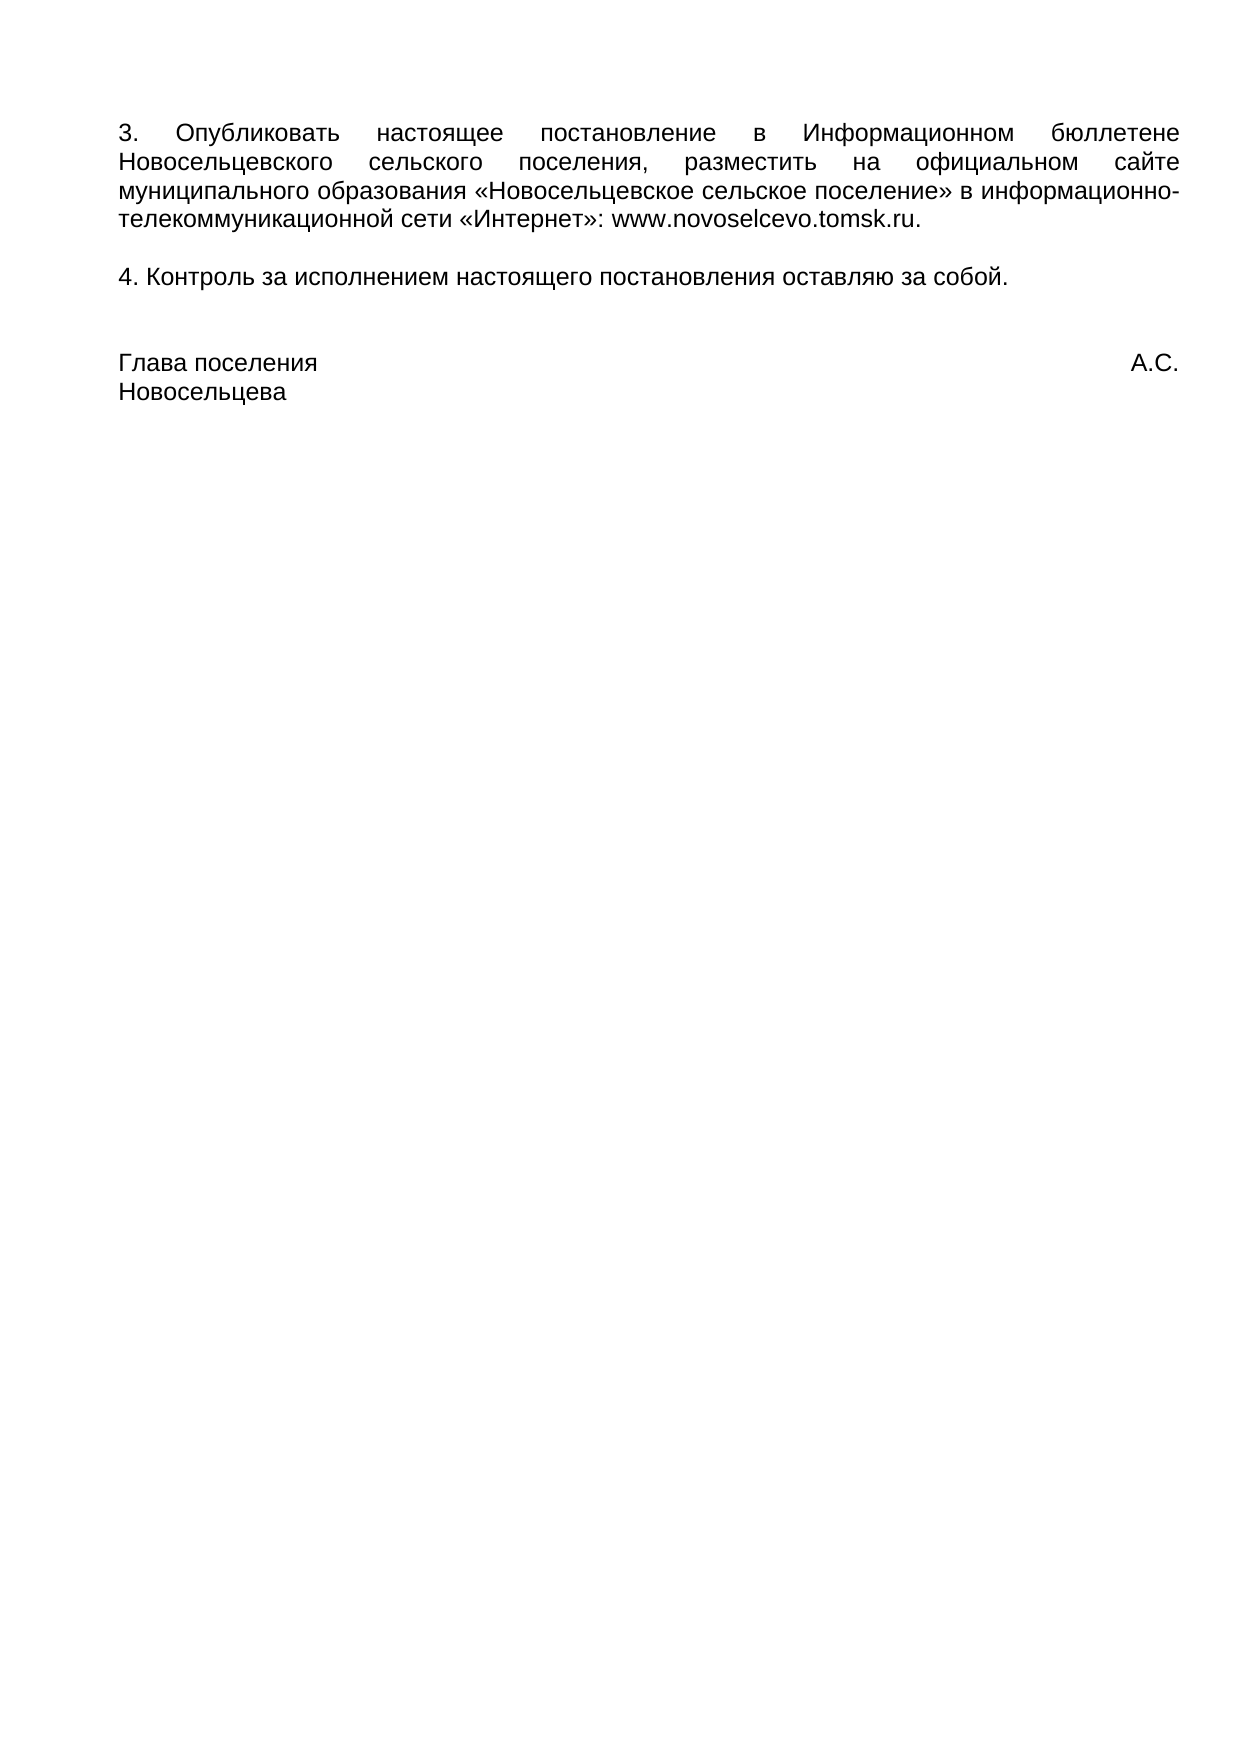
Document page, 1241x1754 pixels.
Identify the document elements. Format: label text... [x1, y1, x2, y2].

list 4. Контроль за исполнением настоящего постановления оставляю за собой. [118, 262, 1181, 291]
text Глава поселения А.С. Новосельцева [118, 348, 1181, 406]
text 3. Опубликовать настоящее постановление в Информационном бюллетене Новосельцевского сельского поселения, разместить на официальном сайте муниципального образования «Новосельцевское сельское поселение» в информационно-телекоммуникационной сети «Интернет»: www.novoselcevo.tomsk.ru. [118, 118, 1181, 233]
